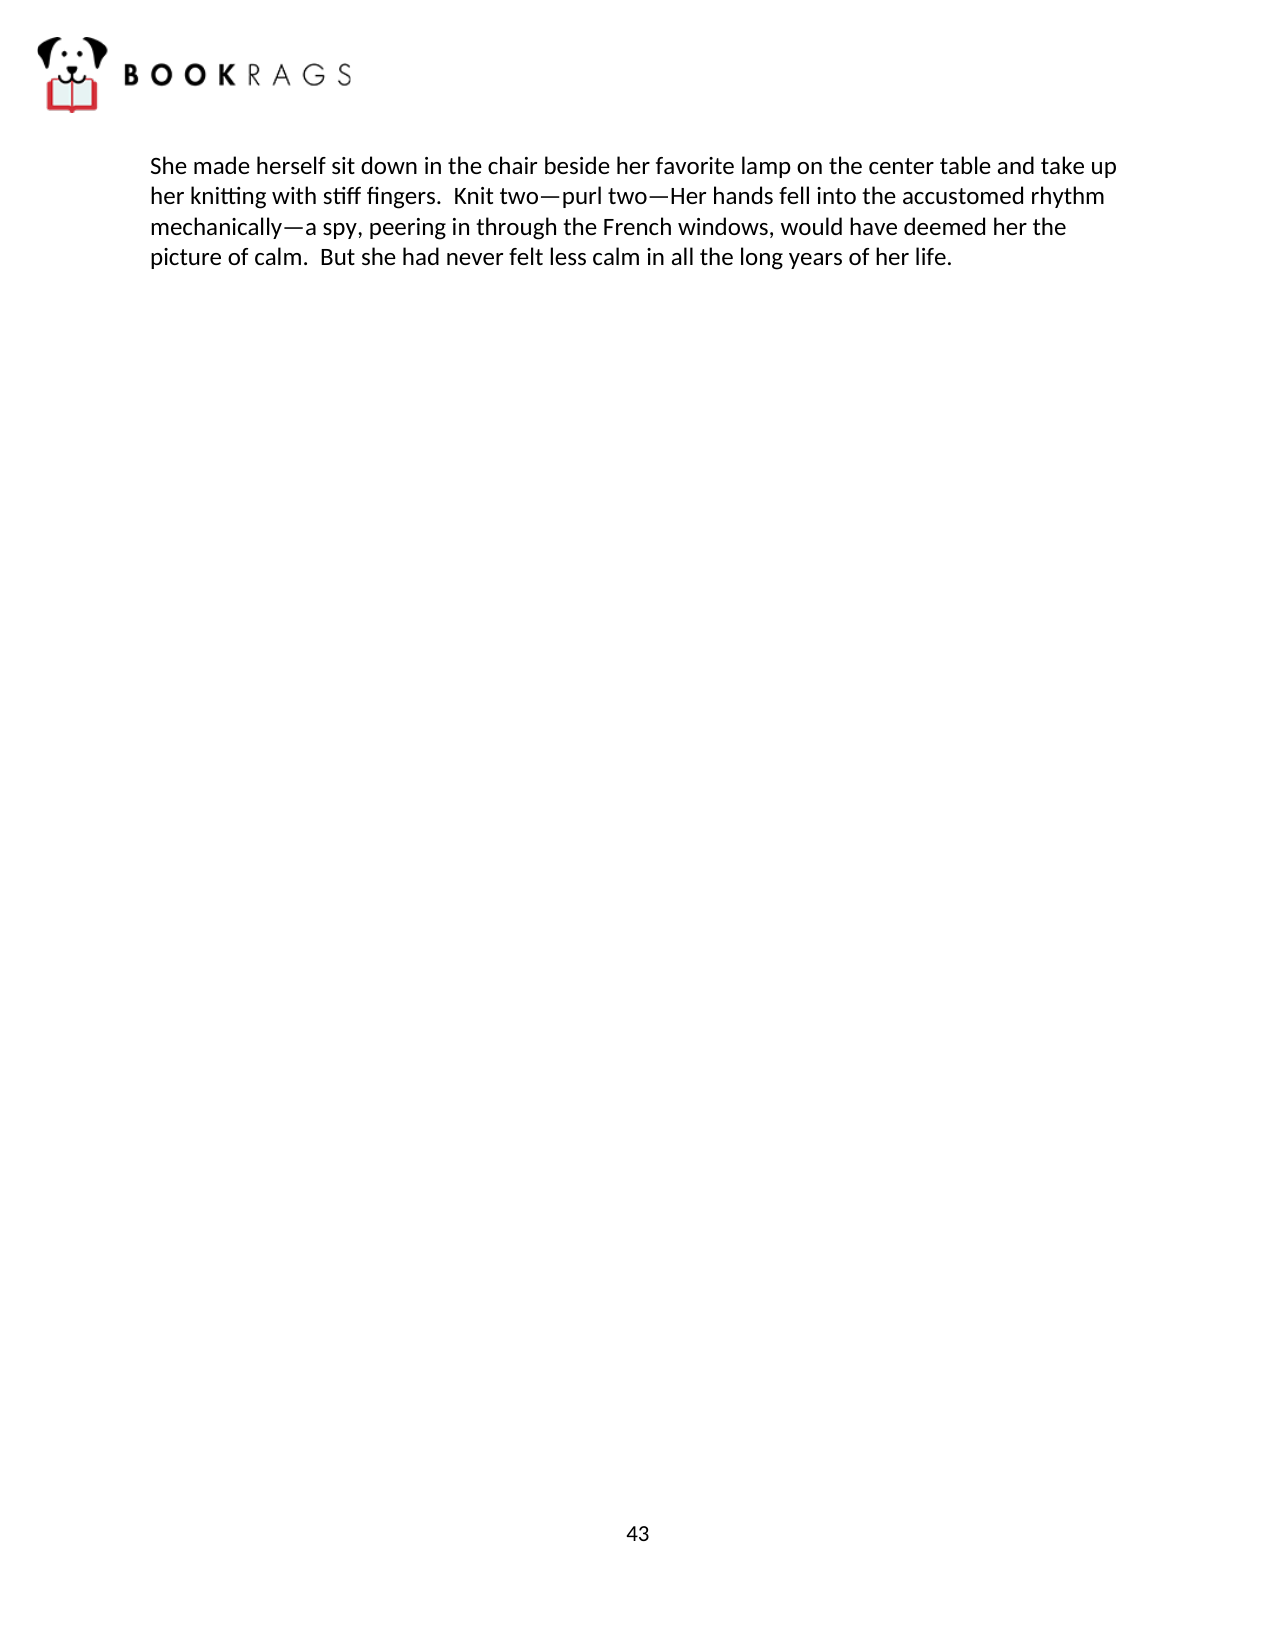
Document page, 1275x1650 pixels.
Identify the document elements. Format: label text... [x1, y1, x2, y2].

text She made herself sit down in the chair beside her favorite lamp on the center table and take up her knitting with stiff fingers. Knit two—­purl two—­Her hands fell into the accustomed rhythm mechanically—­a spy, peering in through the French windows, would have deemed her the picture of calm. But she had never felt less calm in all the long years of her life. [150, 150, 1125, 272]
picture [37, 37, 351, 113]
